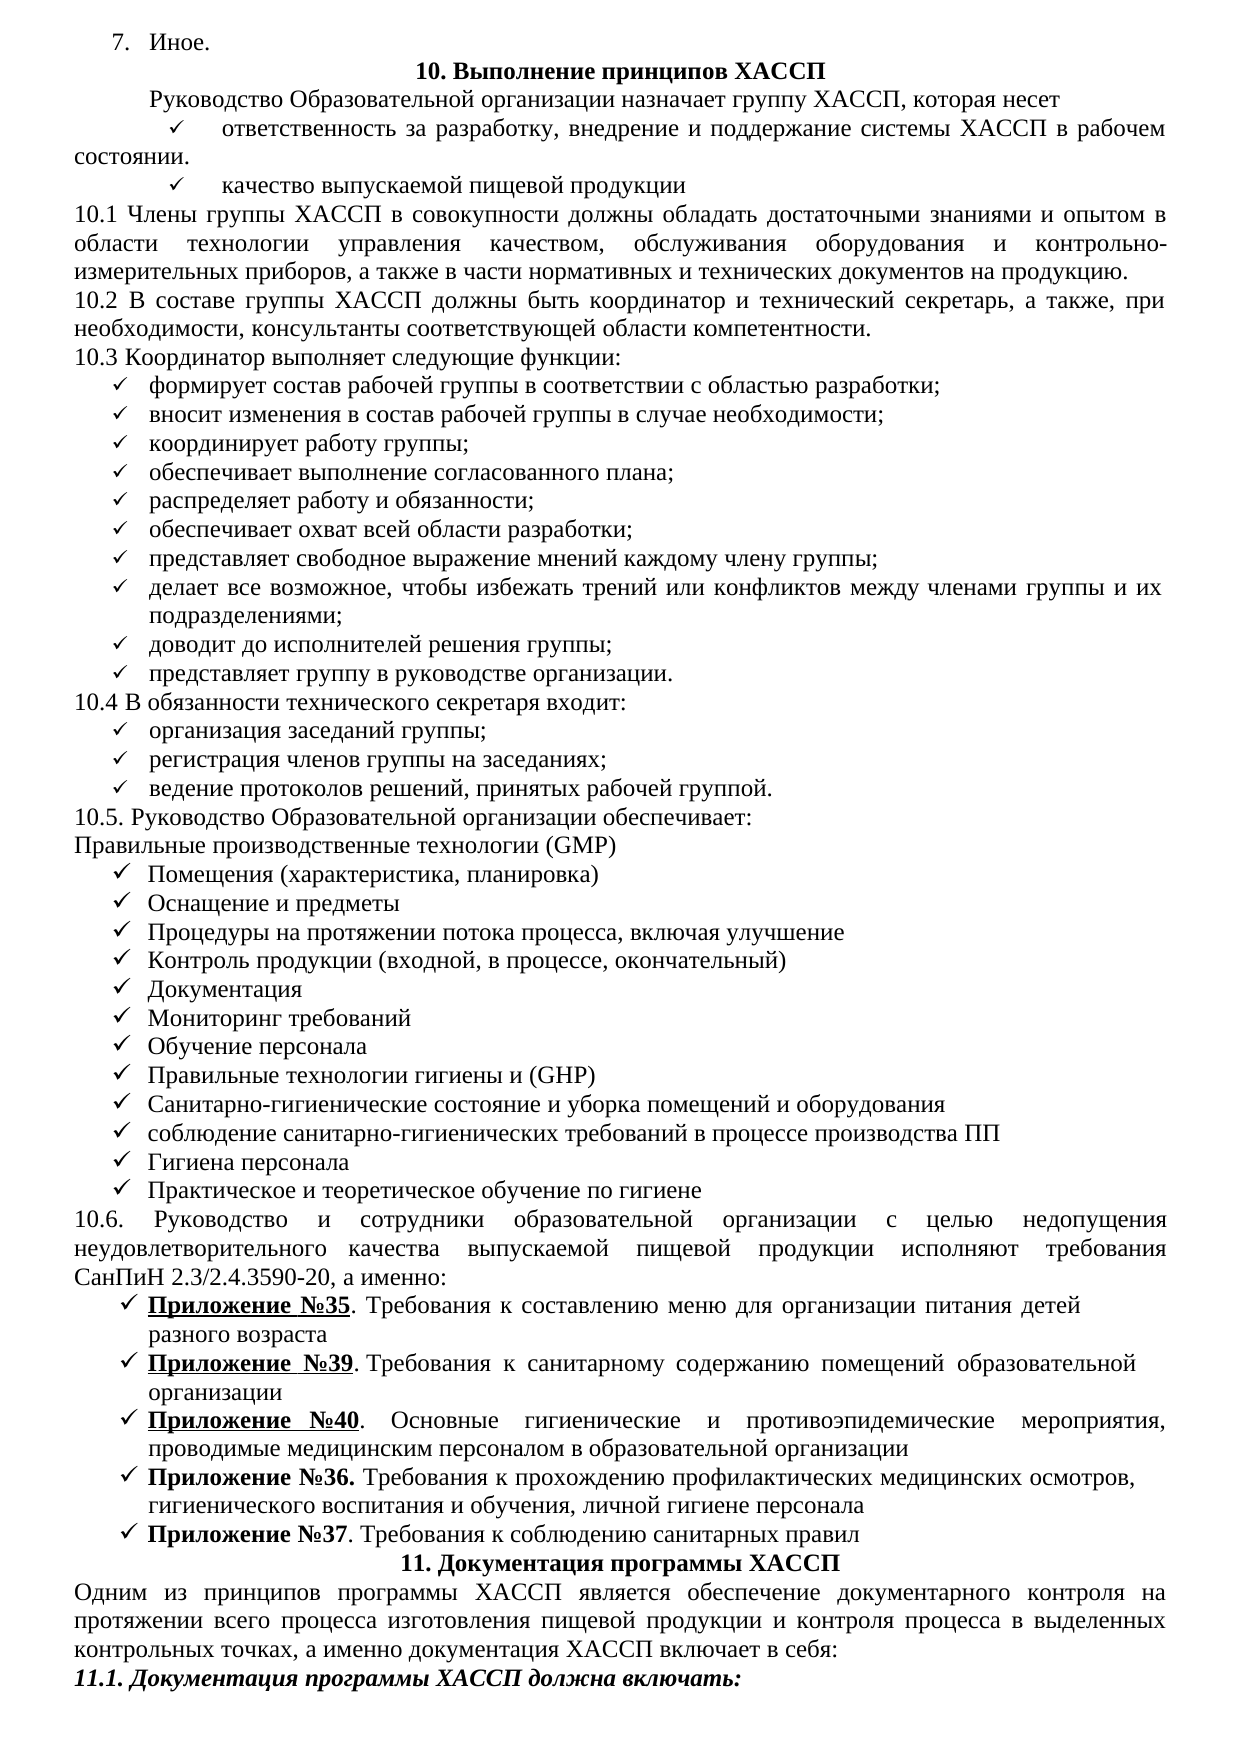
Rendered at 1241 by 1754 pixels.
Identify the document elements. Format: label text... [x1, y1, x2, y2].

subtitle Документация программы ХАССП должна включать: [74, 1663, 1238, 1692]
list координирует работу группы; [111, 428, 1238, 457]
subtitle 10. Выполнение принципов ХАССП [415, 56, 1238, 85]
list регистрация членов группы на заседаниях; [111, 744, 1238, 773]
list Оснащение и предметы [111, 888, 1238, 917]
list Руководство Образовательной организации обеспечивает: [74, 802, 1238, 831]
list ведение протоколов решений, принятых рабочей группой. [111, 773, 1238, 802]
text Руководство Образовательной организации назначает группу ХАССП, которая несет [149, 85, 1238, 113]
list Мониторинг требований [111, 1003, 1238, 1032]
subtitle 11. Документация программы ХАССП [400, 1548, 1238, 1577]
list Приложение №35. Требования к составлению меню для организации питания детей разного возраста [118, 1291, 1166, 1347]
list качество выпускаемой пищевой продукции [168, 170, 1238, 199]
list Гигиена персонала [111, 1147, 1238, 1176]
list Координатор выполняет следующие функции: [74, 342, 1238, 371]
list Обучение персонала [111, 1032, 1238, 1061]
list Приложение №40. Основные гигиенические и противоэпидемические мероприятия, проводимые медицинским персоналом в образовательной организации [118, 1406, 1167, 1462]
list Помещения (характеристика, планировка) [111, 859, 1238, 888]
list Члены группы ХАССП в совокупности должны обладать достаточными знаниями и опытом в области технологии управления качеством, обслуживания оборудования и контрольно- измерительных приборов, а также в части нормативных и технических документов на продукцию. [74, 199, 1168, 285]
list В обязанности технического секретаря входит: [74, 687, 1238, 716]
list организация заседаний группы; [111, 716, 1238, 744]
list вносит изменения в состав рабочей группы в случае необходимости; [111, 400, 1238, 428]
list Процедуры на протяжении потока процесса, включая улучшение [111, 917, 1238, 946]
list представляет свободное выражение мнений каждому члену группы; [111, 543, 1238, 572]
list В составе группы ХАССП должны быть координатор и технический секретарь, а также, при необходимости, консультанты соответствующей области компетентности. [74, 286, 1166, 342]
list Контроль продукции (входной, в процессе, окончательный) [111, 946, 1238, 974]
list Иное. [111, 27, 1238, 55]
list Практическое и теоретическое обучение по гигиене [111, 1176, 1238, 1204]
list Документация [111, 975, 1238, 1003]
list обеспечивает охват всей области разработки; [111, 515, 1238, 543]
list обеспечивает выполнение согласованного плана; [111, 457, 1238, 486]
list доводит до исполнителей решения группы; [111, 629, 1238, 658]
list Приложение №37. Требования к соблюдению санитарных правил [118, 1519, 1238, 1548]
list Правильные технологии гигиены и (GНP) [111, 1061, 1238, 1089]
list ответственность за разработку, внедрение и поддержание системы ХАССП в рабочем состоянии. [74, 113, 1167, 170]
list представляет группу в руководстве организации. [111, 658, 1238, 687]
list распределяет работу и обязанности; [111, 486, 1238, 514]
list Приложение №36. Требования к прохождению профилактических медицинских осмотров, гигиенического воспитания и обучения, личной гигиене персонала [118, 1463, 1167, 1519]
list Руководство и сотрудники образовательной организации с целью недопущения неудовлетворительного качества выпускаемой пищевой продукции исполняют требования СанПиН 2.3/2.4.3590-20, а именно: [74, 1204, 1167, 1291]
list делает все возможное, чтобы избежать трений или конфликтов между членами группы и их подразделениями; [111, 573, 1166, 629]
list формирует состав рабочей группы в соответствии с областью разработки; [111, 371, 1238, 399]
list Приложение №39. Требования к санитарному содержанию помещений образовательной организации [118, 1348, 1167, 1405]
list Санитарно-гигиенические состояние и уборка помещений и оборудования [111, 1089, 1238, 1118]
text Одним из принципов программы ХАССП является обеспечение документарного контроля на протяжении всего процесса изготовления пищевой продукции и контроля процесса в выделенных контрольных точках, а именно документация ХАССП включает в себя: [74, 1577, 1166, 1663]
list соблюдение санитарно-гигиенических требований в процессе производства ПП [111, 1118, 1238, 1147]
text Правильные производственные технологии (GMP) [74, 831, 1238, 859]
